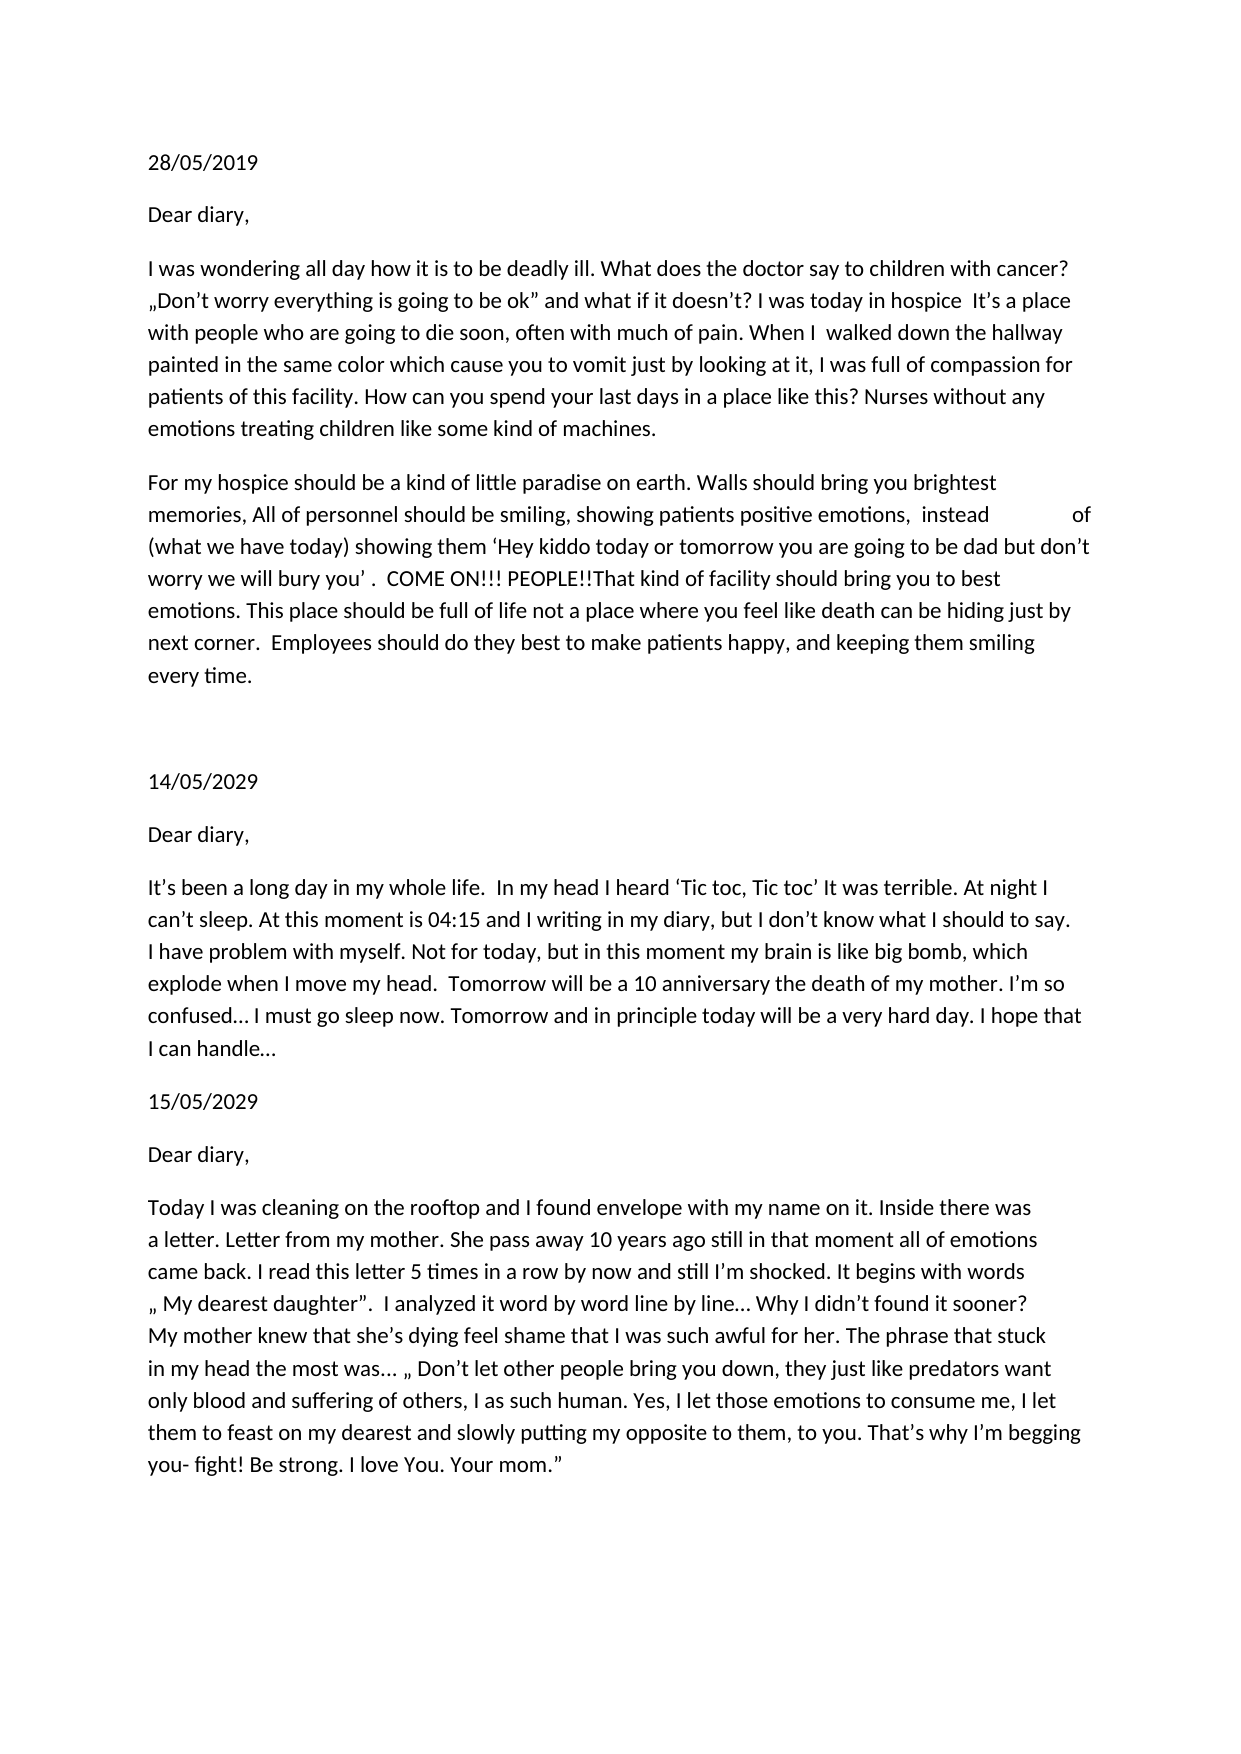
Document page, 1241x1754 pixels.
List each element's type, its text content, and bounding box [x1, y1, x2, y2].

text 15/05/2029 [148, 1087, 1093, 1115]
text It’s been a long day in my whole life. In my head I heard ‘Tic toc, Tic toc’ It was terrible. At night I can’t sleep. At this moment is 04:15 and I writing in my diary, but I don’t know what I should to say. I have problem with myself. Not for today, but in this moment my brain is like big bomb, which explode when I move my head. Tomorrow will be a 10 anniversary the death of my mother. I’m so confused… I must go sleep now. Tomorrow and in principle today will be a very hard day. I hope that I can handle… Hmmhhhh [148, 873, 1093, 1062]
text Dear diary, [148, 820, 1093, 848]
text For my hospice should be a kind of little paradise on earth. Walls should bring you brightest memories, All of personnel should be smiling, showing patients positive emotions, instead of (what we have today) showing them ‘Hey kiddo today or tomorrow you are going to be dad but don’t worry we will bury you’ . COME ON!!! PEOPLE!!That kind of facility should bring you to best emotions. This place should be full of life not a place where you feel like death can be hiding just by next corner. Employees should do they best to make patients happy, and keeping them smiling every time. [148, 468, 1093, 689]
text Dear diary, [148, 201, 1093, 229]
text 28/05/2019 [148, 148, 1093, 176]
text Dear diary, [148, 1140, 1093, 1168]
text Today I was cleaning on the rooftop and I found envelope with my name on it. Inside there was a letter. Letter from my mother. She pass away 10 years ago still in that moment all of emotions came back. I read this letter 5 times in a row by now and still I’m shocked. It begins with words „ My dearest daughter”. I analyzed it word by word line by line… Why I didn’t found it sooner? My mother knew that she’s dying feel shame that I was such awful for her. The phrase that stuck in my head the most was... „ Don’t let other people bring you down, they just like predators want only blood and suffering of others, I as such human. Yes, I let those emotions to consume me, I let them to feast on my dearest and slowly putting my opposite to them, to you. That’s why I’m begging you- fight! Be strong. I love You. Your mom.” [148, 1193, 1093, 1478]
text 14/05/2029 [148, 767, 1093, 795]
text I was wondering all day how it is to be deadly ill. What does the doctor say to children with cancer? „Don’t worry everything is going to be ok” and what if it doesn’t? I was today in hospice It’s a place with people who are going to die soon, often with much of pain. When I walked down the hallway painted in the same color which cause you to vomit just by looking at it, I was full of compassion for patients of this facility. How can you spend your last days in a place like this? Nurses without any emotions treating children like some kind of machines. [148, 254, 1093, 443]
